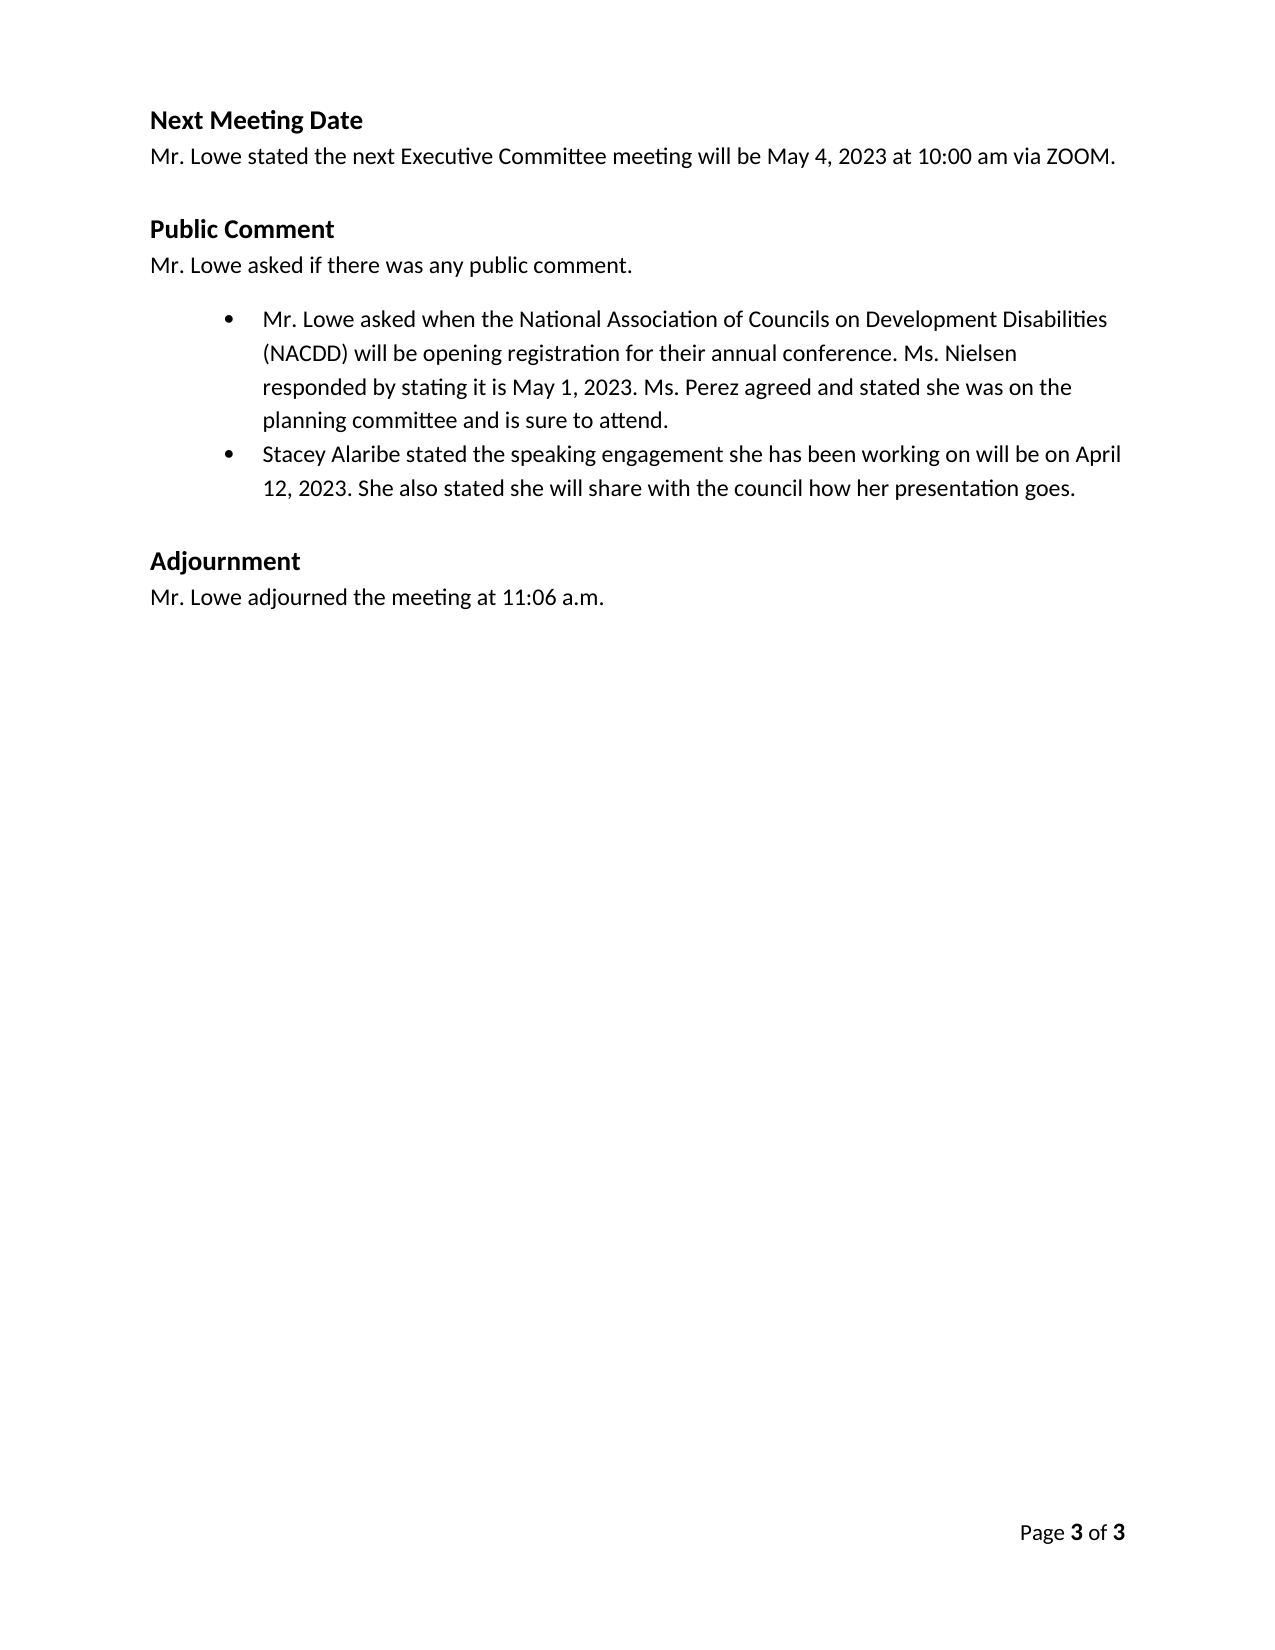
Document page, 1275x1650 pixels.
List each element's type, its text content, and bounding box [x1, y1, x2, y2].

list Stacey Alaribe stated the speaking engagement she has been working on will be on April 12, 2023. She also stated she will share with the council how her presentation goes. [225, 439, 1125, 502]
text Mr. Lowe adjourned the meeting at 11:06 a.m. [150, 582, 1125, 611]
subtitle Next Meeting Date [150, 103, 1125, 136]
list Mr. Lowe asked when the National Association of Councils on Development Disabilities (NACDD) will be opening registration for their annual conference. Ms. Nielsen responded by stating it is May 1, 2023. Ms. Perez agreed and stated she was on the planning committee and is sure to attend. [225, 304, 1125, 435]
text Mr. Lowe stated the next Executive Committee meeting will be May 4, 2023 at 10:00 am via ZOOM. [150, 141, 1125, 170]
subtitle Adjournment [150, 544, 1125, 577]
text Mr. Lowe asked if there was any public comment. [150, 250, 1125, 279]
subtitle Public Comment [150, 212, 1125, 245]
